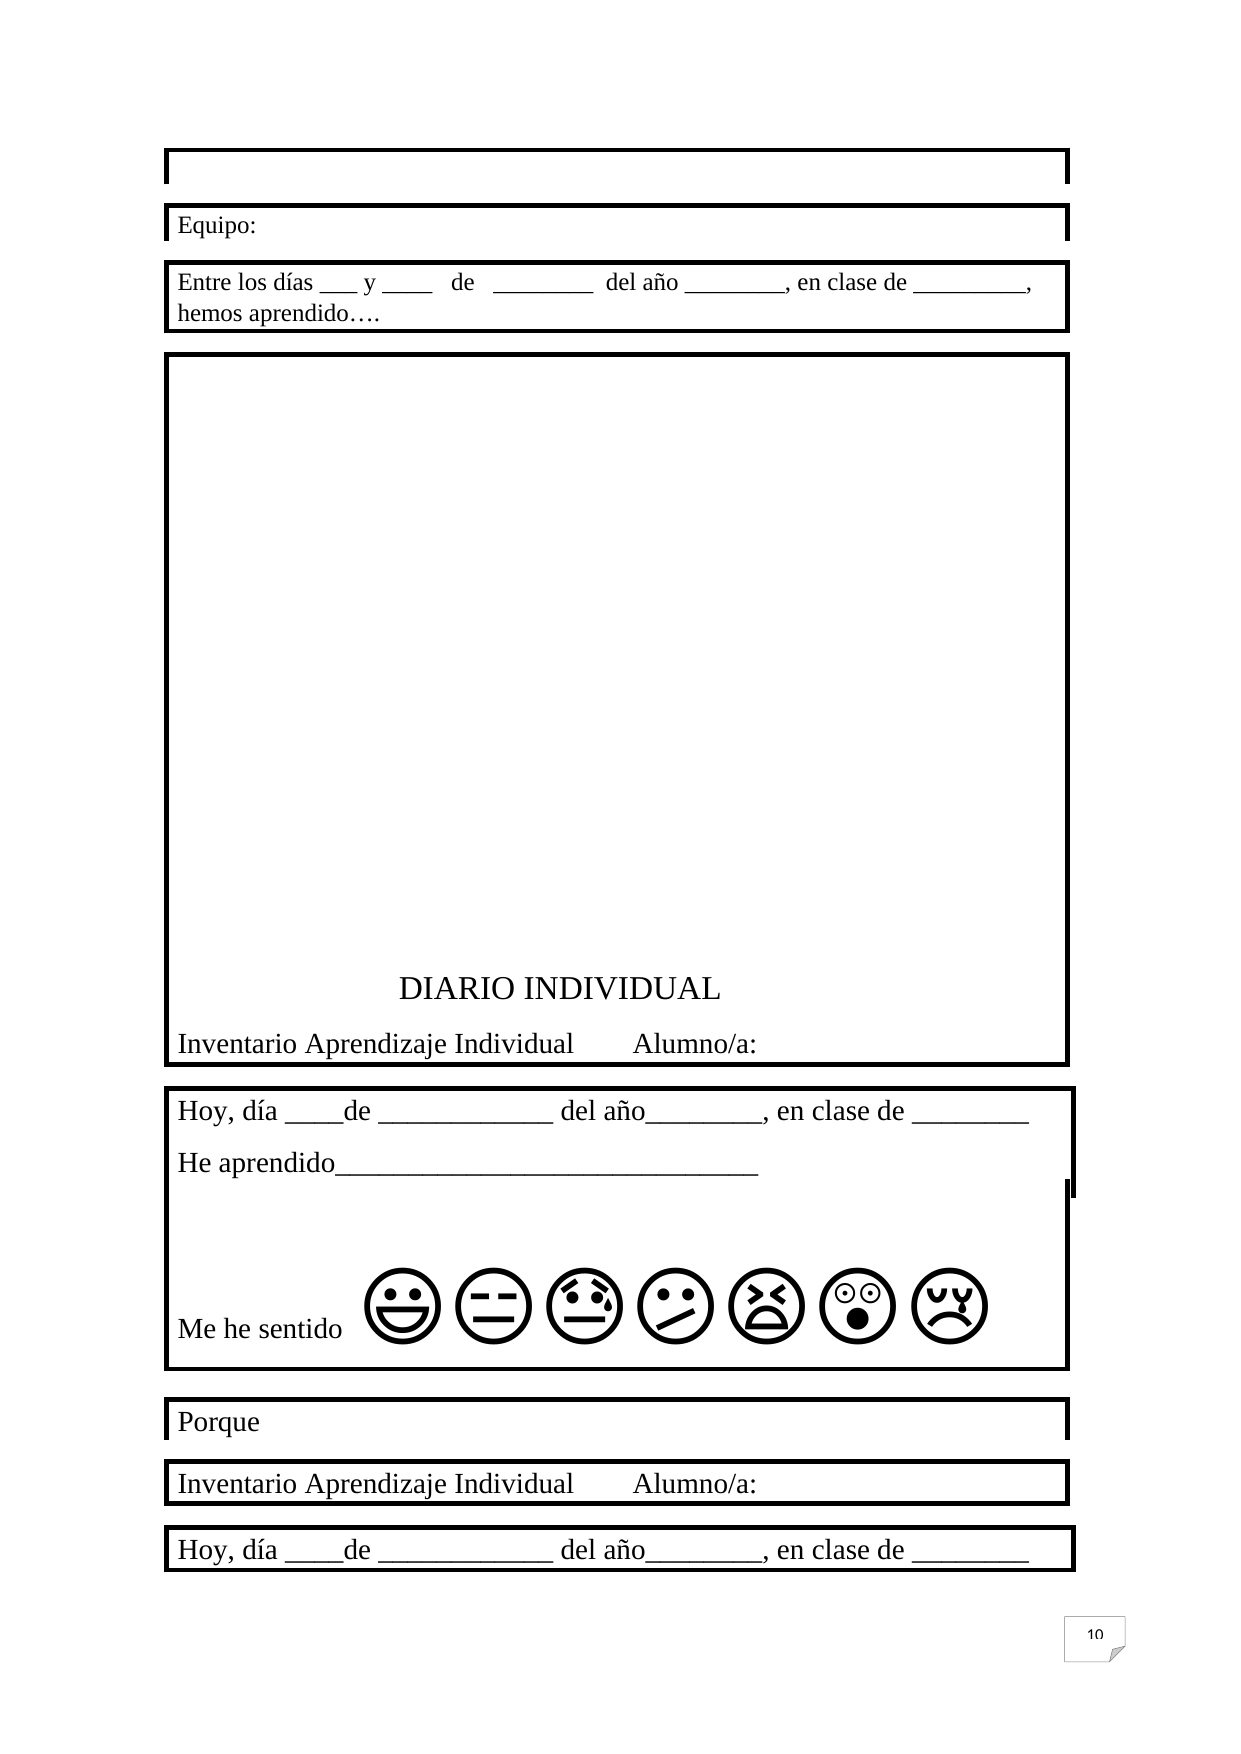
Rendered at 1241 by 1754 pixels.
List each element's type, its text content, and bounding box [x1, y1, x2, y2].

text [169, 1464, 1065, 1501]
text Porque [169, 1402, 1065, 1440]
text He aprendido_____________________________ [169, 1139, 1071, 1179]
text Hoy, día ____de ____________ del año________, en clase de ________ [169, 1091, 1071, 1126]
text Hoy, día ____de ____________ del año________, en clase de ________ [169, 1530, 1071, 1568]
text Me he sentido 😃😑😓😕😫😬😲😢 [169, 1238, 1065, 1367]
text DIARIO INDIVIDUAL [169, 962, 1065, 1007]
text Entre los días ___ y ____ de ________ del año ________, en clase de _________, hemos aprendido…. [169, 265, 1065, 329]
text Equipo: [169, 208, 1065, 241]
text Inventario Aprendizaje Individual Alumno/a: [169, 1019, 1065, 1062]
